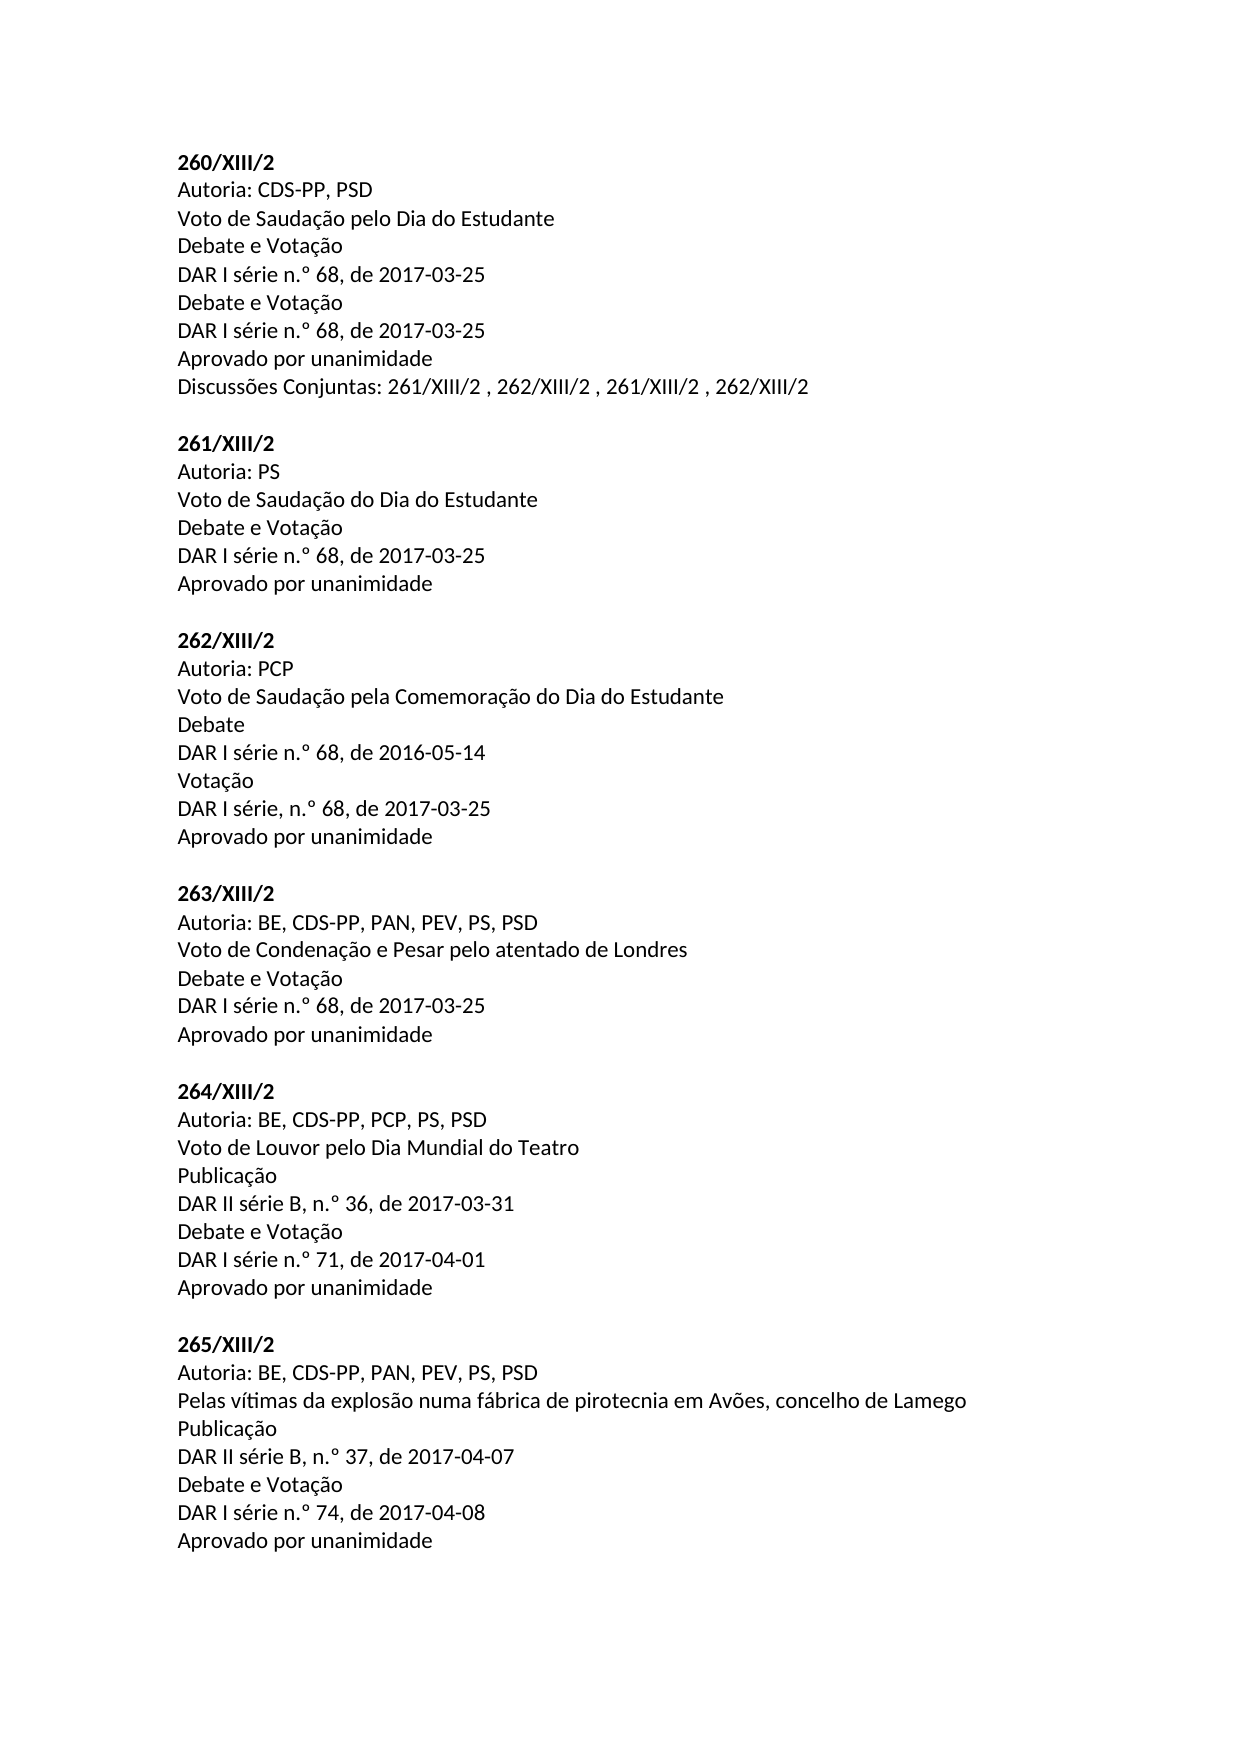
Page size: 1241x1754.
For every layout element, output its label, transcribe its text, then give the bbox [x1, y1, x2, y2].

text 262/XIII/2 Autoria: PCP Voto de Saudação pela Comemoração do Dia do Estudante Debate DAR I série n.º 68, de 2016-05-14 Votação DAR I série, n.º 68, de 2017-03-25 Aprovado por unanimidade [177, 626, 1063, 850]
text 260/XIII/2 Autoria: CDS-PP, PSD Voto de Saudação pelo Dia do Estudante Debate e Votação DAR I série n.º 68, de 2017-03-25 Debate e Votação DAR I série n.º 68, de 2017-03-25 Aprovado por unanimidade Discussões Conjuntas: 261/XIII/2 , 262/XIII/2 , 261/XIII/2 , 262/XIII/2 [177, 148, 1063, 400]
text 264/XIII/2 Autoria: BE, CDS-PP, PCP, PS, PSD Voto de Louvor pelo Dia Mundial do Teatro Publicação DAR II série B, n.º 36, de 2017-03-31 Debate e Votação DAR I série n.º 71, de 2017-04-01 Aprovado por unanimidade [177, 1077, 1063, 1301]
text 263/XIII/2 Autoria: BE, CDS-PP, PAN, PEV, PS, PSD Voto de Condenação e Pesar pelo atentado de Londres Debate e Votação DAR I série n.º 68, de 2017-03-25 Aprovado por unanimidade [177, 879, 1063, 1048]
text 265/XIII/2 Autoria: BE, CDS-PP, PAN, PEV, PS, PSD Pelas vítimas da explosão numa fábrica de pirotecnia em Avões, concelho de Lamego Publicação DAR II série B, n.º 37, de 2017-04-07 Debate e Votação DAR I série n.º 74, de 2017-04-08 Aprovado por unanimidade [177, 1330, 1063, 1554]
text 261/XIII/2 Autoria: PS Voto de Saudação do Dia do Estudante Debate e Votação DAR I série n.º 68, de 2017-03-25 Aprovado por unanimidade [177, 429, 1063, 597]
